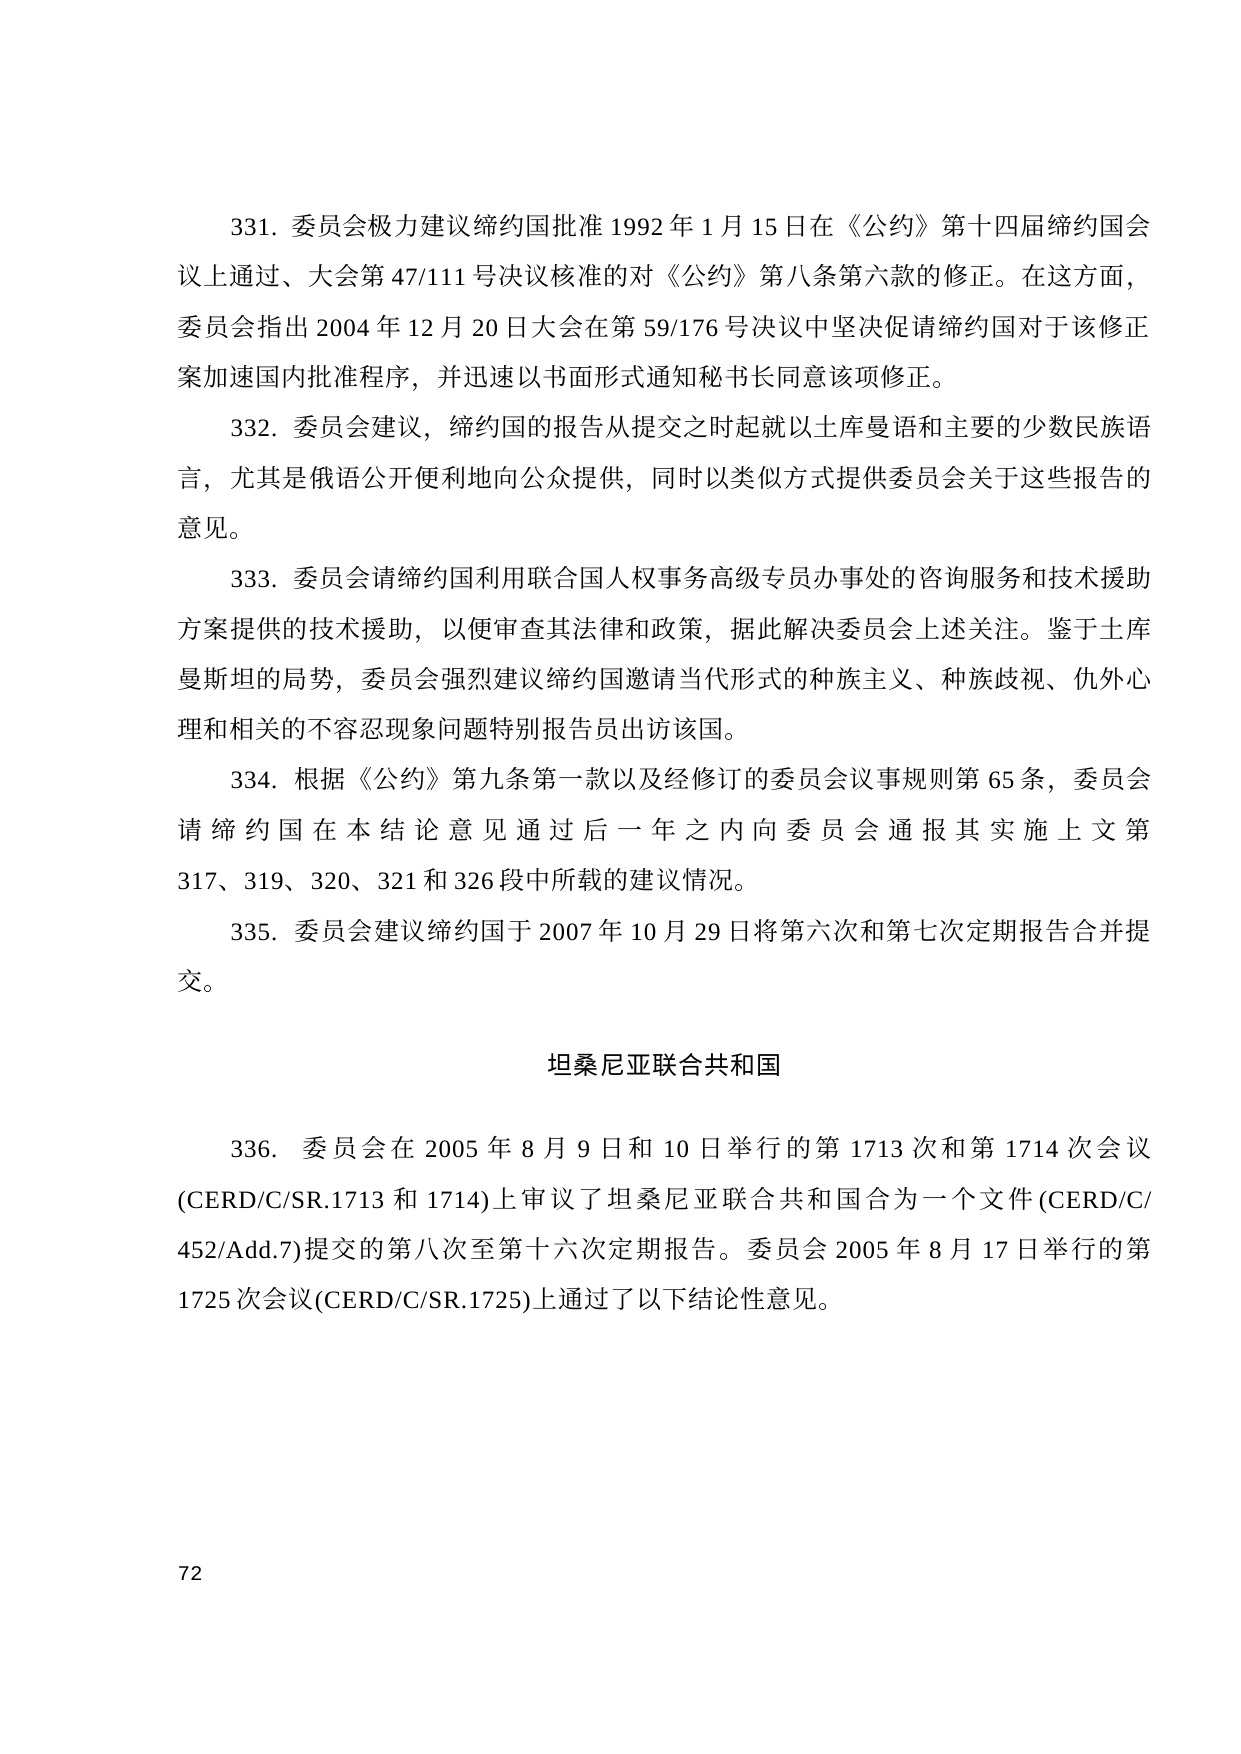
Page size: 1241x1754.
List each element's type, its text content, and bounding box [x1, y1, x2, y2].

text 331. 委员会极力建议缔约国批准1992年1月15日在《公约》第十四届缔约国会议上通过、大会第47/111号决议核准的对《公约》第八条第六款的修正。在这方面，委员会指出2004年12月20日大会在第59/176号决议中坚决促请缔约国对于该修正案加速国内批准程序，并迅速以书面形式通知秘书长同意该项修正。 [177, 207, 1152, 394]
text 335. 委员会建议缔约国于2007年10月29日将第六次和第七次定期报告合并提交。 [177, 911, 1152, 997]
text 332. 委员会建议，缔约国的报告从提交之时起就以土库曼语和主要的少数民族语言，尤其是俄语公开便利地向公众提供，同时以类似方式提供委员会关于这些报告的意见。 [177, 408, 1152, 544]
text 333. 委员会请缔约国利用联合国人权事务高级专员办事处的咨询服务和技术援助方案提供的技术援助，以便审查其法律和政策，据此解决委员会上述关注。鉴于土库曼斯坦的局势，委员会强烈建议缔约国邀请当代形式的种族主义、种族歧视、仇外心理和相关的不容忍现象问题特别报告员出访该国。 [177, 559, 1152, 746]
text 334. 根据《公约》第九条第一款以及经修订的委员会议事规则第65条，委员会请缔约国在本结论意见通过后一年之内向委员会通报其实施上文第317、319、320、321和326段中所载的建议情况。 [177, 760, 1152, 897]
text 336. 委员会在2005年8月9日和10日举行的第1713次和第1714次会议(CERD/C/SR.1713和1714)上审议了坦桑尼亚联合共和国合为一个文件(CERD/C/452/Add.7)提交的第八次至第十六次定期报告。委员会2005年8月17日举行的第1725次会议(CERD/C/SR.1725)上通过了以下结论性意见。 [177, 1129, 1152, 1316]
text 坦桑尼亚联合共和国 [177, 1045, 1152, 1081]
